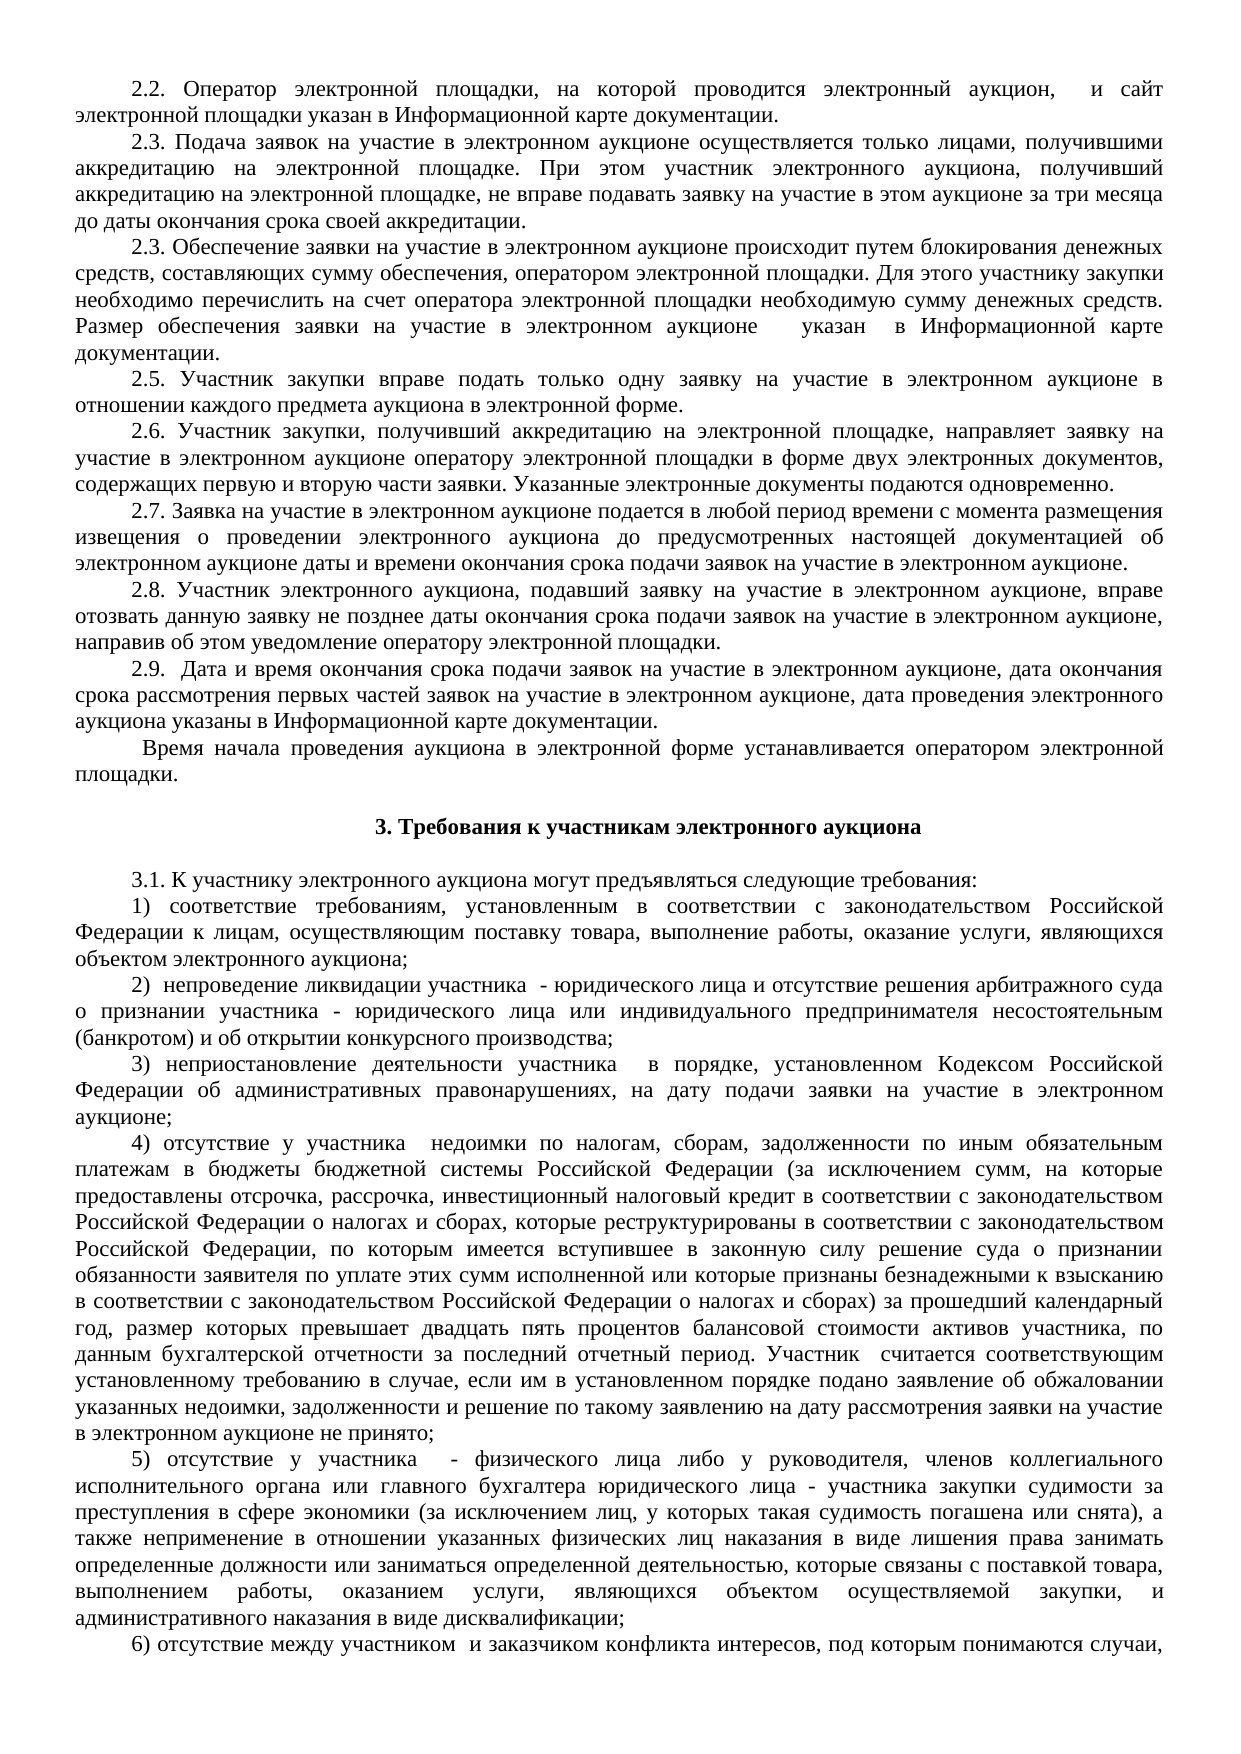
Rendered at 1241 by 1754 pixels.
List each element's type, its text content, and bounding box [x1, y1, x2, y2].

text 2.3. Подача заявок на участие в электронном аукционе осуществляется только лицами, получившими аккредитацию на электронной площадке. При этом участник электронного аукциона, получивший аккредитацию на электронной площадке, не вправе подавать заявку на участие в этом аукционе за три месяца до даты окончания срока своей аккредитации. [75, 128, 1165, 233]
text 3) неприостановление деятельности участника в порядке, установленном Кодексом Российской Федерации об административных правонарушениях, на дату подачи заявки на участие в электронном аукционе; [75, 1050, 1165, 1129]
text 3. Требования к участникам электронного аукциона [75, 813, 1165, 839]
text 2.7. Заявка на участие в электронном аукционе подается в любой период времени с момента размещения извещения о проведении электронного аукциона до предусмотренных настоящей документацией об электронном аукционе даты и времени окончания срока подачи заявок на участие в электронном аукционе. [75, 497, 1165, 576]
text 2.3. Обеспечение заявки на участие в электронном аукционе происходит путем блокирования денежных средств, составляющих сумму обеспечения, оператором электронной площадки. Для этого участнику закупки необходимо перечислить на счет оператора электронной площадки необходимую сумму денежных средств. Размер обеспечения заявки на участие в электронном аукционе указан в Информационной карте документации. [75, 233, 1165, 365]
text 2.8. Участник электронного аукциона, подавший заявку на участие в электронном аукционе, вправе отозвать данную заявку не позднее даты окончания срока подачи заявок на участие в электронном аукционе, направив об этом уведомление оператору электронной площадки. [75, 576, 1165, 655]
text 5) отсутствие у участника - физического лица либо у руководителя, членов коллегиального исполнительного органа или главного бухгалтера юридического лица - участника закупки судимости за преступления в сфере экономики (за исключением лиц, у которых такая судимость погашена или снята), а также неприменение в отношении указанных физических лиц наказания в виде лишения права занимать определенные должности или заниматься определенной деятельностью, которые связаны с поставкой товара, выполнением работы, оказанием услуги, являющихся объектом осуществляемой закупки, и административного наказания в виде дисквалификации; [75, 1445, 1165, 1630]
text 4) отсутствие у участника недоимки по налогам, сборам, задолженности по иным обязательным платежам в бюджеты бюджетной системы Российской Федерации (за исключением сумм, на которые предоставлены отсрочка, рассрочка, инвестиционный налоговый кредит в соответствии с законодательством Российской Федерации о налогах и сборах, которые реструктурированы в соответствии с законодательством Российской Федерации, по которым имеется вступившее в законную силу решение суда о признании обязанности заявителя по уплате этих сумм исполненной или которые признаны безнадежными к взысканию в соответствии с законодательством Российской Федерации о налогах и сборах) за прошедший календарный год, размер которых превышает двадцать пять процентов балансовой стоимости активов участника, по данным бухгалтерской отчетности за последний отчетный период. Участник считается соответствующим установленному требованию в случае, если им в установленном порядке подано заявление об обжаловании указанных недоимки, задолженности и решение по такому заявлению на дату рассмотрения заявки на участие в электронном аукционе не принято; [75, 1129, 1165, 1445]
text 3.1. К участнику электронного аукциона могут предъявляться следующие требования: [75, 866, 1165, 892]
text 1) соответствие требованиям, установленным в соответствии с законодательством Российской Федерации к лицам, осуществляющим поставку товара, выполнение работы, оказание услуги, являющихся объектом электронного аукциона; [75, 892, 1165, 971]
text Время начала проведения аукциона в электронной форме устанавливается оператором электронной площадки. [75, 734, 1165, 787]
text 2.5. Участник закупки вправе подать только одну заявку на участие в электронном аукционе в отношении каждого предмета аукциона в электронной форме. [75, 365, 1165, 418]
text 2.6. Участник закупки, получивший аккредитацию на электронной площадке, направляет заявку на участие в электронном аукционе оператору электронной площадки в форме двух электронных документов, содержащих первую и вторую части заявки. Указанные электронные документы подаются одновременно. [75, 418, 1165, 497]
text 2) непроведение ликвидации участника - юридического лица и отсутствие решения арбитражного суда о признании участника - юридического лица или индивидуального предпринимателя несостоятельным (банкротом) и об открытии конкурсного производства; [75, 971, 1165, 1050]
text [75, 1630, 1165, 1656]
text 2.9. Дата и время окончания срока подачи заявок на участие в электронном аукционе, дата окончания срока рассмотрения первых частей заявок на участие в электронном аукционе, дата проведения электронного аукциона указаны в Информационной карте документации. [75, 655, 1165, 734]
text 2.2. Оператор электронной площадки, на которой проводится электронный аукцион, и сайт электронной площадки указан в Информационной карте документации. [75, 75, 1165, 128]
